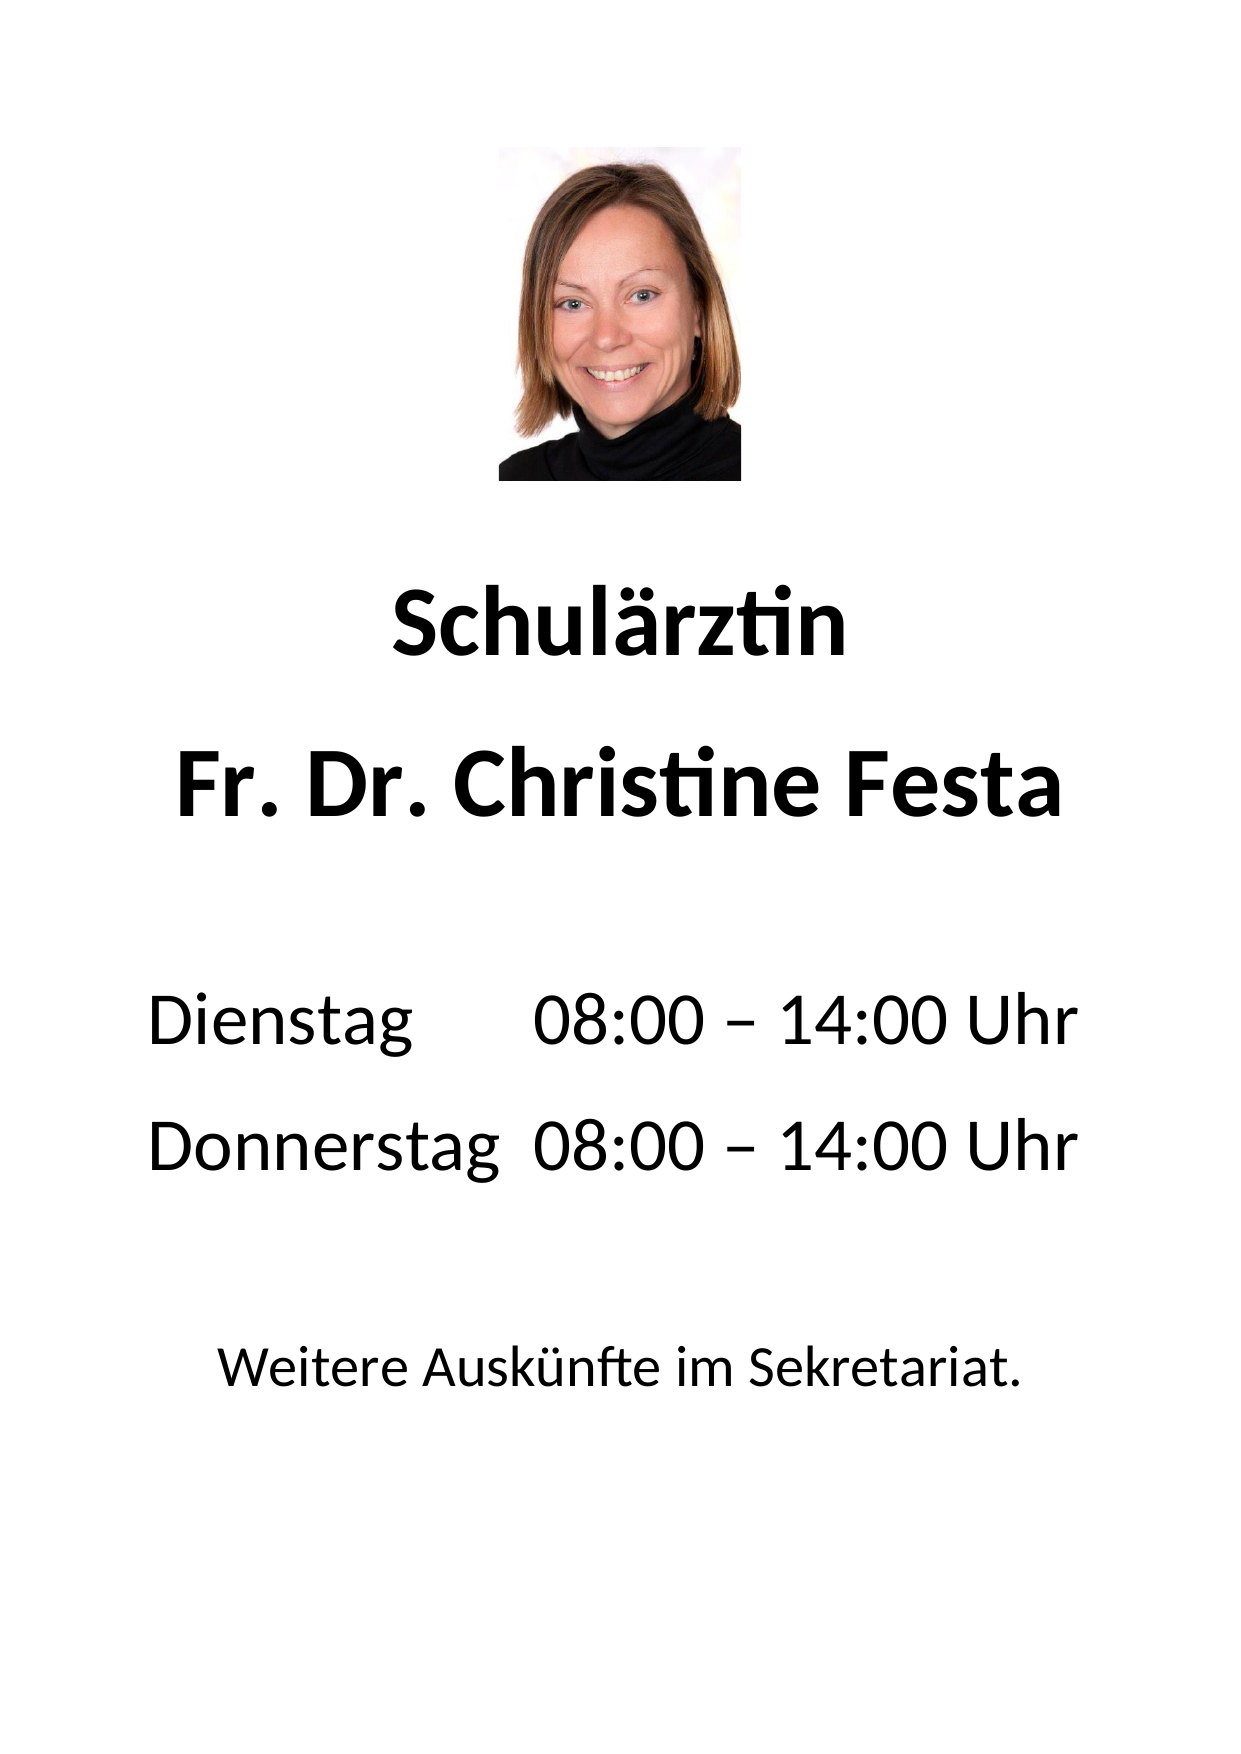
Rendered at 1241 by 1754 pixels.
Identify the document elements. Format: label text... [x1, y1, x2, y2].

text Donnerstag 08:00 – 14:00 Uhr [148, 1097, 1093, 1189]
text Dienstag 08:00 – 14:00 Uhr [148, 971, 1093, 1063]
text Fr. Dr. Christine Festa [148, 719, 1093, 841]
text Schulärztin [148, 558, 1093, 680]
picture [498, 147, 742, 481]
text Weitere Auskünfte im Sekretariat. [148, 1329, 1093, 1401]
